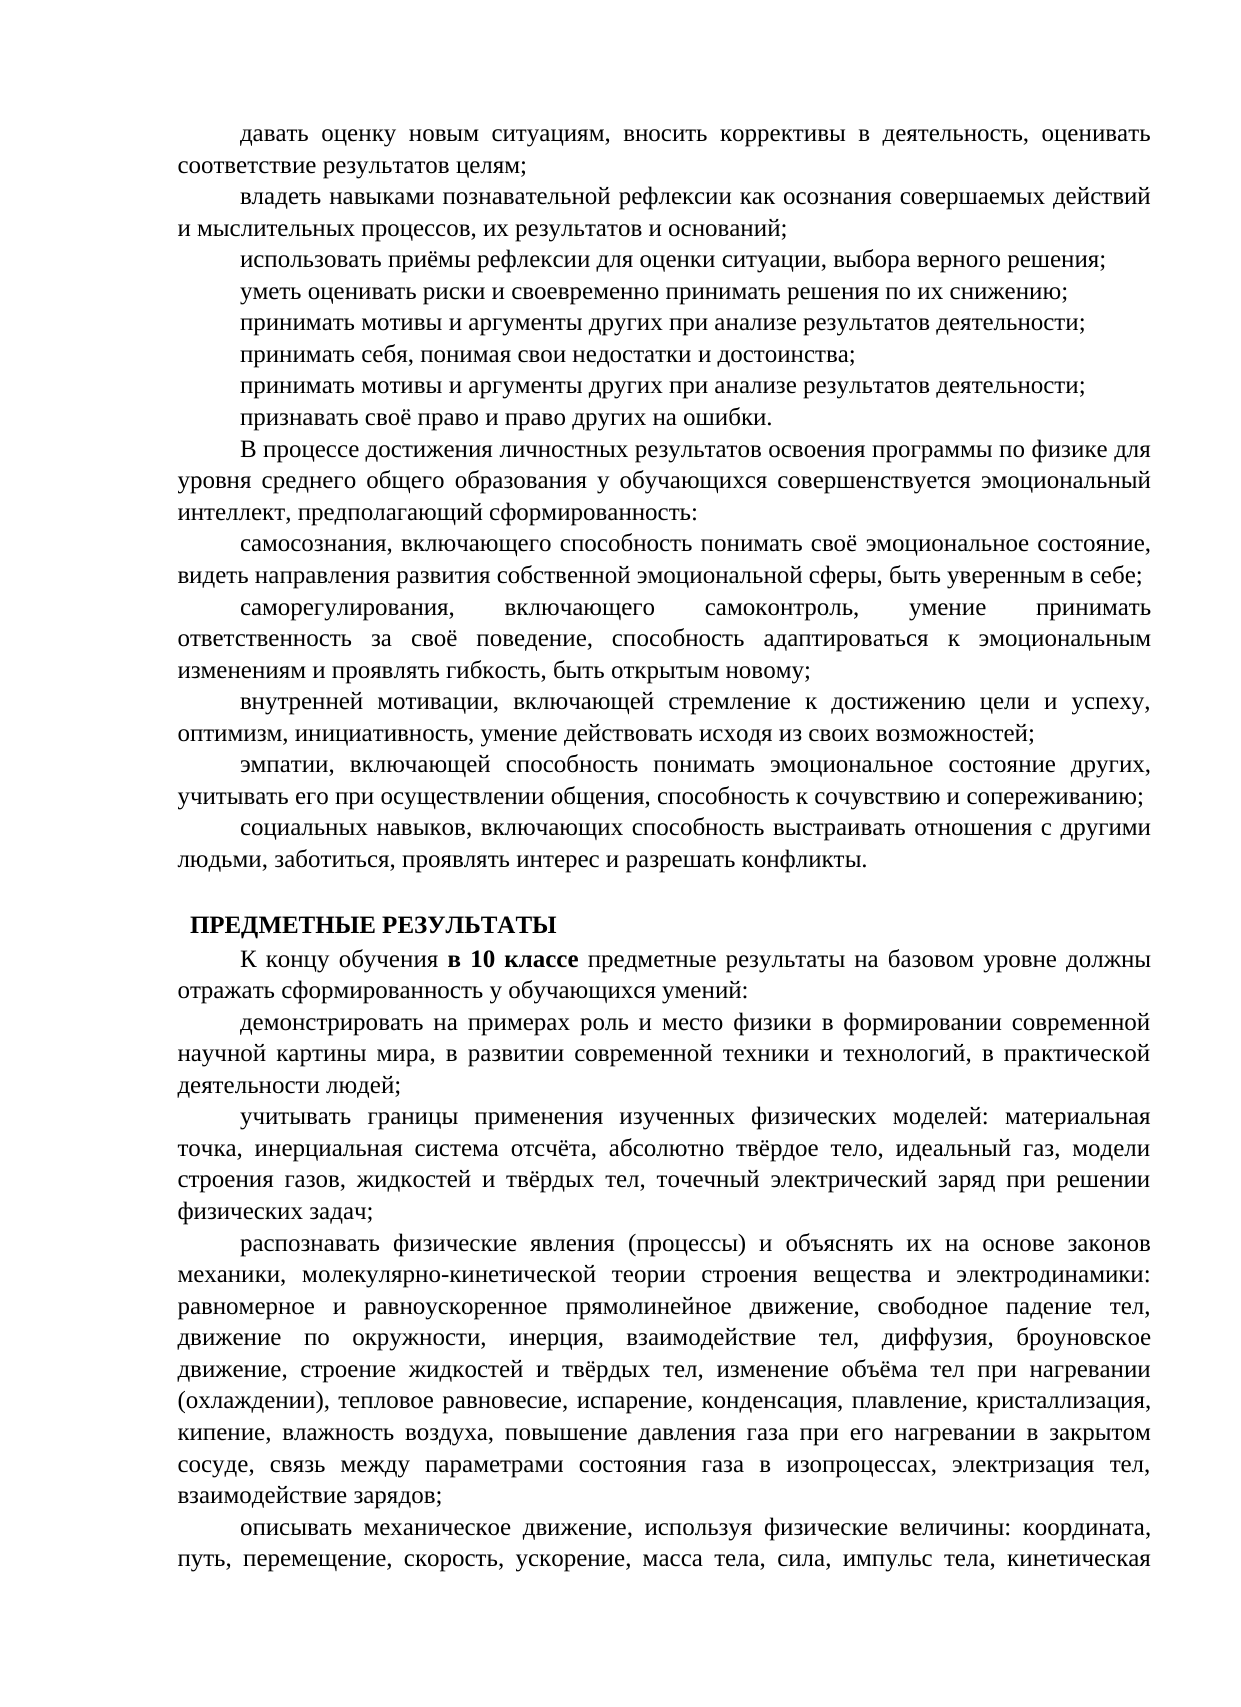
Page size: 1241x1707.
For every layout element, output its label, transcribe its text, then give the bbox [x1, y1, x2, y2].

text использовать приёмы рефлексии для оценки ситуации, выбора верного решения; [177, 244, 1152, 273]
text саморегулирования, включающего самоконтроль, умение принимать ответственность за своё поведение, способность адаптироваться к эмоциональным изменениям и проявлять гибкость, быть открытым новому; [177, 592, 1152, 683]
text ПРЕДМЕТНЫЕ РЕЗУЛЬТАТЫ [190, 911, 1152, 939]
text распознавать физические явления (процессы) и объяснять их на основе законов механики, молекулярно-кинетической теории строения вещества и электродинамики: равномерное и равноускоренное прямолинейное движение, свободное падение тел, движение по окружности, инерция, взаимодействие тел, диффузия, броуновское движение, строение жидкостей и твёрдых тел, изменение объёма тел при нагревании (охлаждении), тепловое равновесие, испарение, конденсация, плавление, кристаллизация, кипение, влажность воздуха, повышение давления газа при его нагревании в закрытом сосуде, связь между параметрами состояния газа в изопроцессах, электризация тел, взаимодействие зарядов; [177, 1228, 1152, 1509]
text К концу обучения в 10 классе предметные результаты на базовом уровне должны отражать сформированность у обучающихся умений: [177, 944, 1152, 1004]
text социальных навыков, включающих способность выстраивать отношения с другими людьми, заботиться, проявлять интерес и разрешать конфликты. [177, 812, 1152, 873]
text принимать мотивы и аргументы других при анализе результатов деятельности; [177, 371, 1152, 399]
text уметь оценивать риски и своевременно принимать решения по их снижению; [177, 276, 1152, 305]
text владеть навыками познавательной рефлексии как осознания совершаемых действий и мыслительных процессов, их результатов и оснований; [177, 181, 1152, 242]
text принимать себя, понимая свои недостатки и достоинства; [177, 339, 1152, 368]
text внутренней мотивации, включающей стремление к достижению цели и успеху, оптимизм, инициативность, умение действовать исходя из своих возможностей; [177, 686, 1152, 747]
text принимать мотивы и аргументы других при анализе результатов деятельности; [177, 307, 1152, 336]
text признавать своё право и право других на ошибки. [177, 402, 1152, 431]
text давать оценку новым ситуациям, вносить коррективы в деятельность, оценивать соответствие результатов целям; [177, 118, 1152, 178]
text самосознания, включающего способность понимать своё эмоциональное состояние, видеть направления развития собственной эмоциональной сферы, быть уверенным в себе; [177, 528, 1152, 589]
text В процессе достижения личностных результатов освоения программы по физике для уровня среднего общего образования у обучающихся совершенствуется эмоциональный интеллект, предполагающий сформированность: [177, 434, 1152, 526]
text эмпатии, включающей способность понимать эмоциональное состояние других, учитывать его при осуществлении общения, способность к сочувствию и сопереживанию; [177, 749, 1152, 810]
text учитывать границы применения изученных физических моделей: материальная точка, инерциальная система отсчёта, абсолютно твёрдое тело, идеальный газ, модели строения газов, жидкостей и твёрдых тел, точечный электрический заряд при решении физических задач; [177, 1101, 1152, 1225]
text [177, 1512, 1152, 1572]
text демонстрировать на примерах роль и место физики в формировании современной научной картины мира, в развитии современной техники и технологий, в практической деятельности людей; [177, 1007, 1152, 1099]
